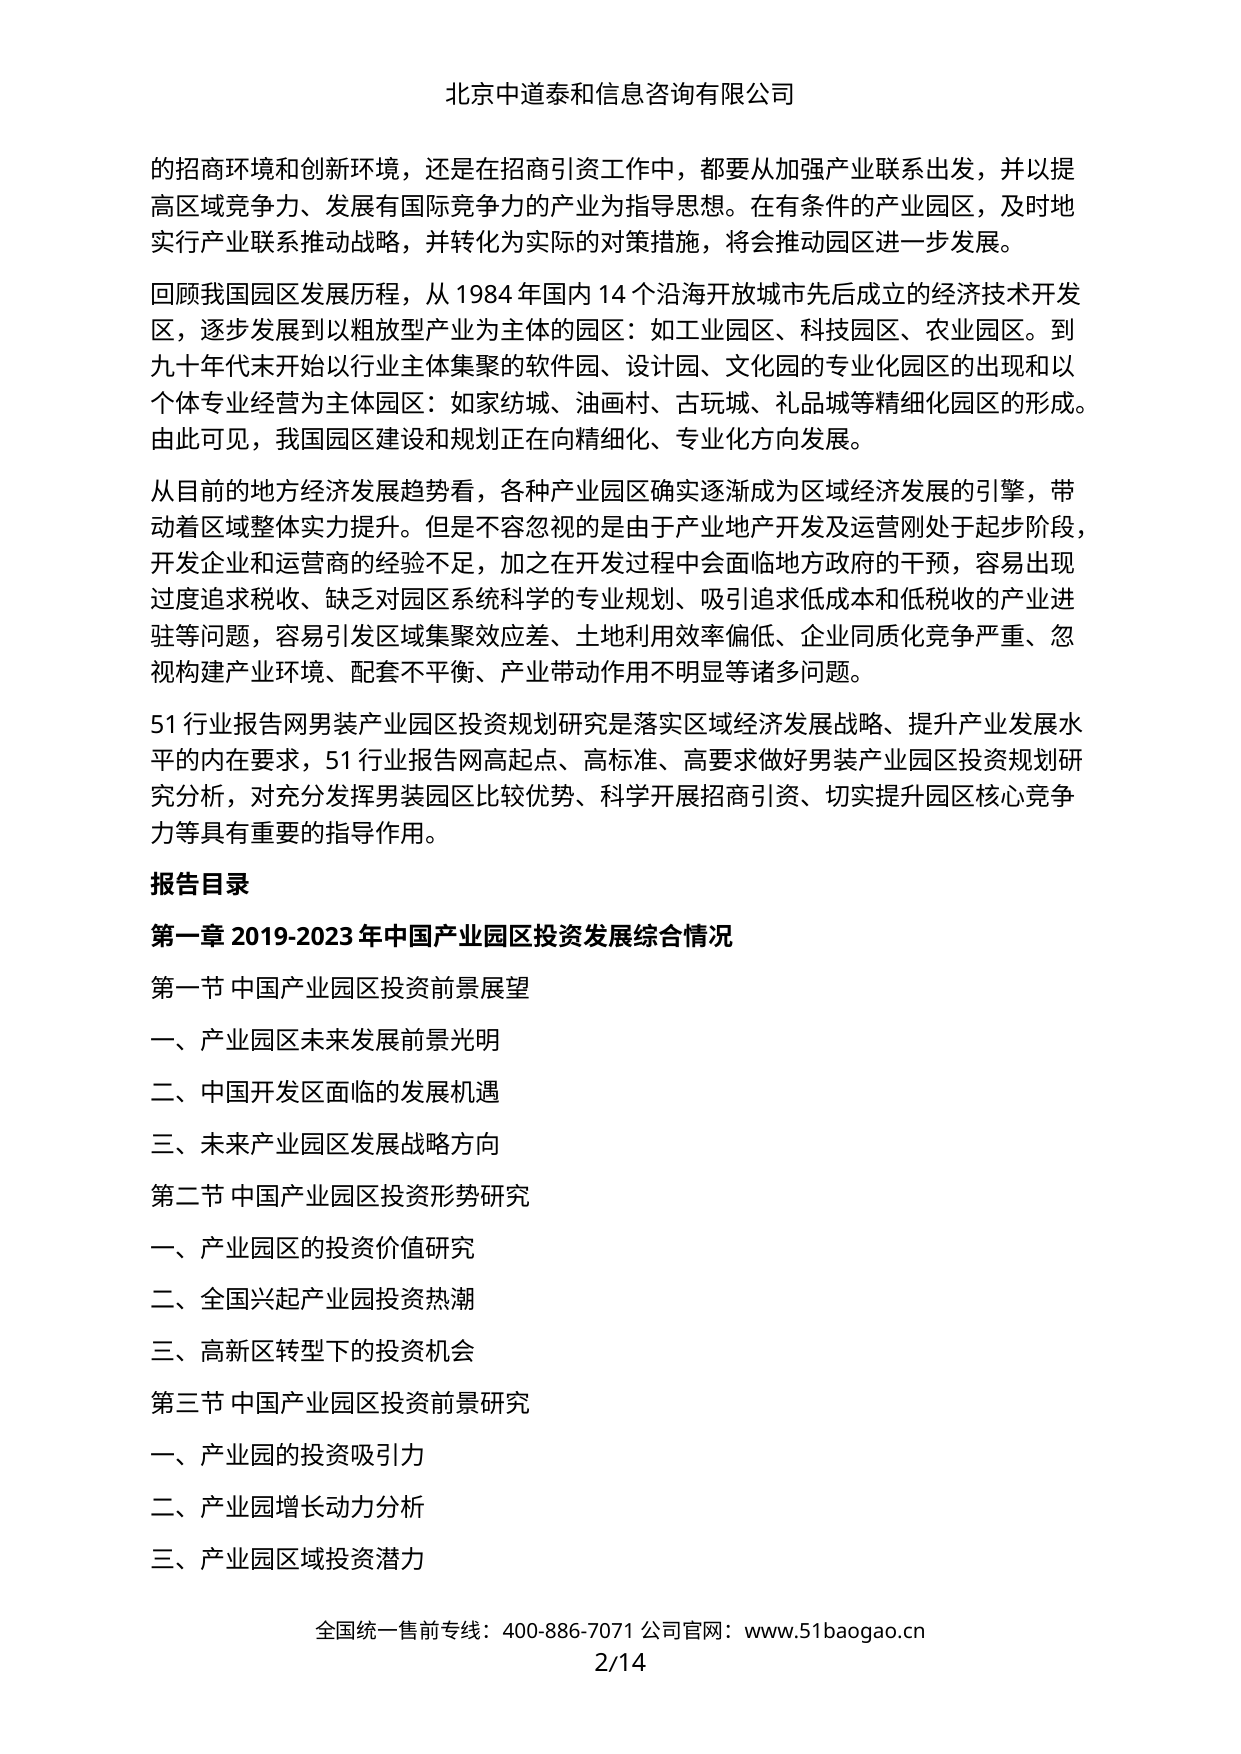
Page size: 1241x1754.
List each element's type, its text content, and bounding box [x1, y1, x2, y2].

text 三、产业园区域投资潜力 [150, 1539, 1090, 1576]
text 回顾我国园区发展历程，从1984年国内14个沿海开放城市先后成立的经济技术开发区，逐步发展到以粗放型产业为主体的园区：如工业园区、科技园区、农业园区。到九十年代末开始以行业主体集聚的软件园、设计园、文化园的专业化园区的出现和以个体专业经营为主体园区：如家纺城、油画村、古玩城、礼品城等精细化园区的形成。由此可见，我国园区建设和规划正在向精细化、专业化方向发展。 [150, 274, 1090, 456]
text 二、中国开发区面临的发展机遇 [150, 1072, 1090, 1109]
text 51行业报告网男装产业园区投资规划研究是落实区域经济发展战略、提升产业发展水平的内在要求，51行业报告网高起点、高标准、高要求做好男装产业园区投资规划研究分析，对充分发挥男装园区比较优势、科学开展招商引资、切实提升园区核心竞争力等具有重要的指导作用。 [150, 704, 1090, 849]
text 第三节 中国产业园区投资前景研究 [150, 1384, 1090, 1420]
text 二、产业园增长动力分析 [150, 1487, 1090, 1524]
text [150, 150, 1090, 259]
text 三、高新区转型下的投资机会 [150, 1332, 1090, 1368]
text 一、产业园区未来发展前景光明 [150, 1021, 1090, 1057]
text 一、产业园的投资吸引力 [150, 1436, 1090, 1472]
text 第二节 中国产业园区投资形势研究 [150, 1176, 1090, 1212]
text 三、未来产业园区发展战略方向 [150, 1124, 1090, 1161]
text 报告目录 [150, 865, 1090, 901]
text 一、产业园区的投资价值研究 [150, 1228, 1090, 1264]
text 第一节 中国产业园区投资前景展望 [150, 969, 1090, 1005]
text 二、全国兴起产业园投资热潮 [150, 1280, 1090, 1316]
text 从目前的地方经济发展趋势看，各种产业园区确实逐渐成为区域经济发展的引擎，带动着区域整体实力提升。但是不容忽视的是由于产业地产开发及运营刚处于起步阶段，开发企业和运营商的经验不足，加之在开发过程中会面临地方政府的干预，容易出现过度追求税收、缺乏对园区系统科学的专业规划、吸引追求低成本和低税收的产业进驻等问题，容易引发区域集聚效应差、土地利用效率偏低、企业同质化竞争严重、忽视构建产业环境、配套不平衡、产业带动作用不明显等诸多问题。 [150, 471, 1090, 689]
text 第一章 2019-2023年中国产业园区投资发展综合情况 [150, 917, 1090, 953]
